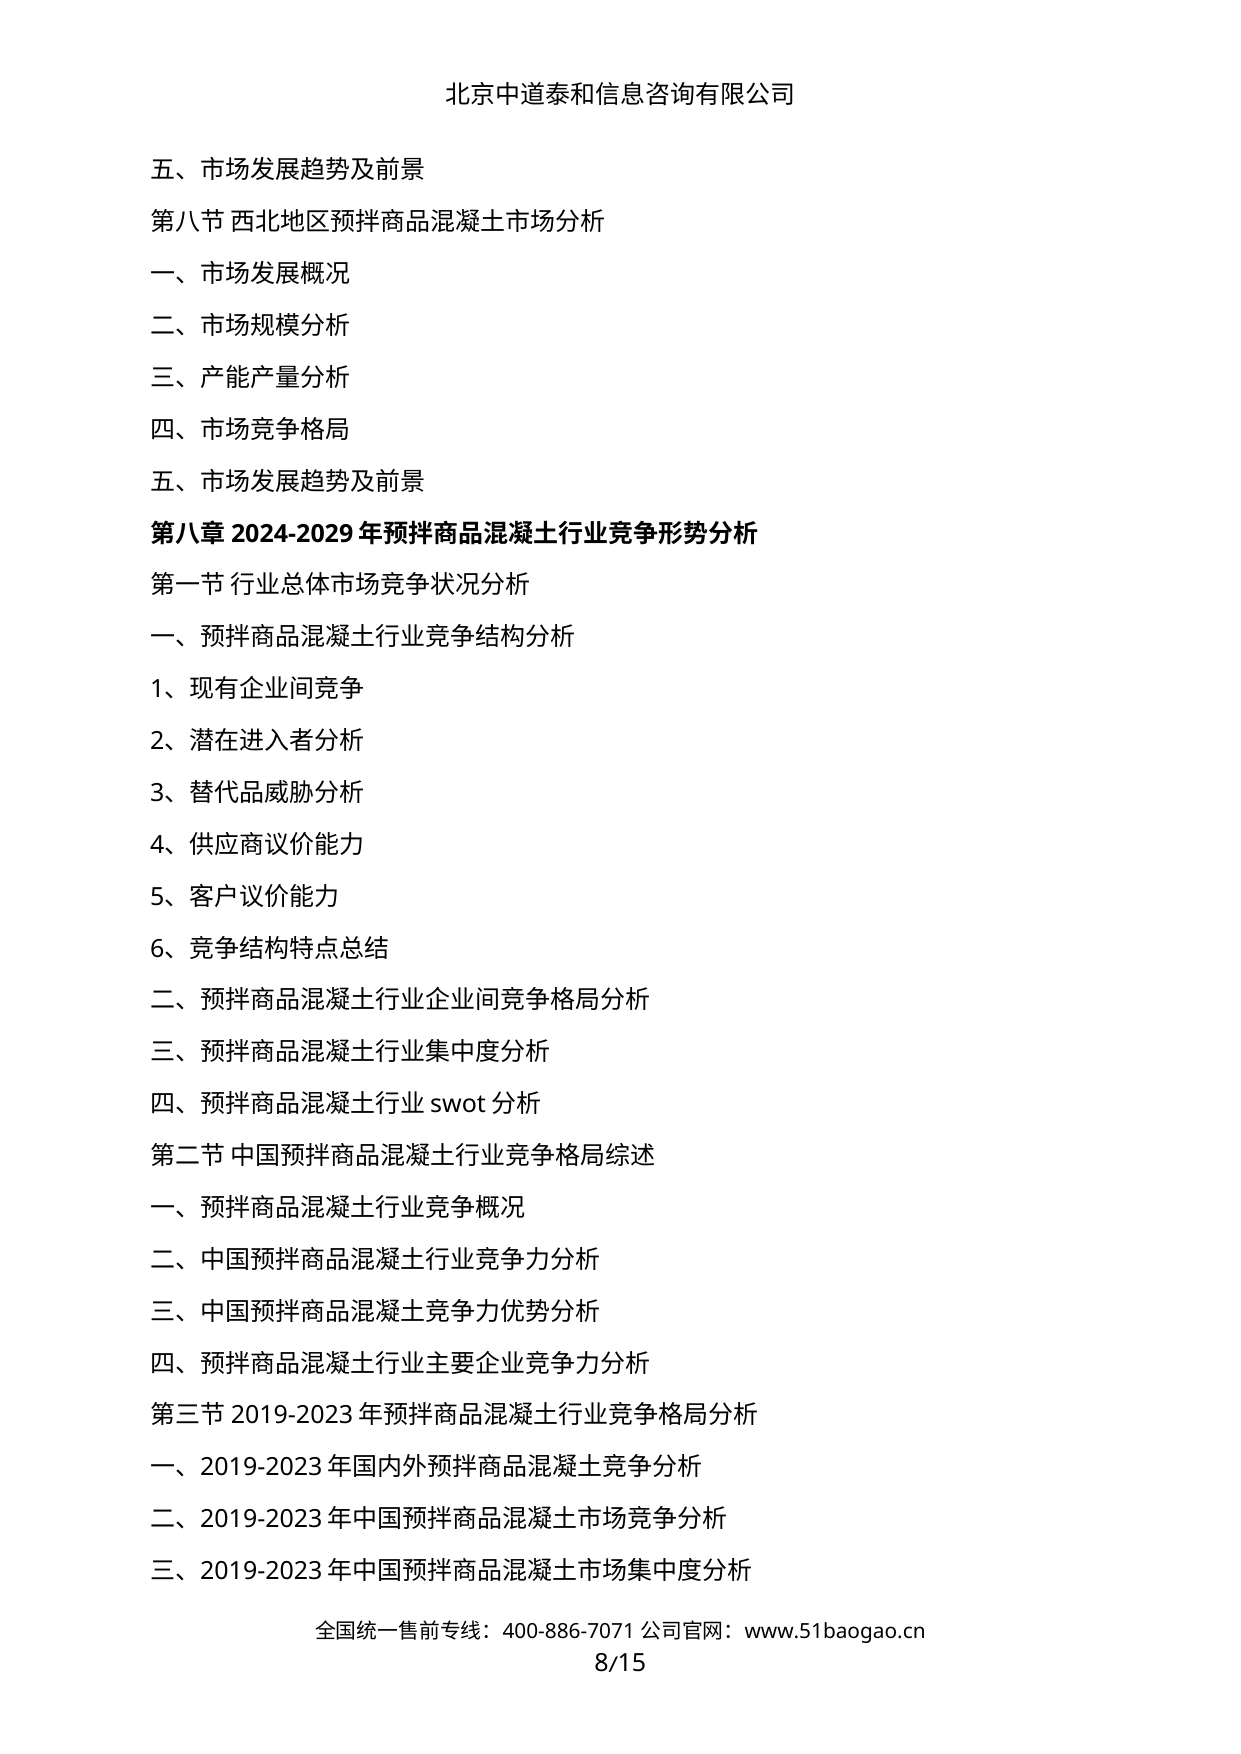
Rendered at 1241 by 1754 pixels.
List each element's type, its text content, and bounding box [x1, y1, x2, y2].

text 五、市场发展趋势及前景 [150, 150, 1090, 186]
text 四、市场竞争格局 [150, 409, 1090, 446]
text 二、预拌商品混凝土行业企业间竞争格局分析 [150, 980, 1090, 1016]
text 一、预拌商品混凝土行业竞争结构分析 [150, 617, 1090, 653]
text 第二节 中国预拌商品混凝土行业竞争格局综述 [150, 1136, 1090, 1172]
text 第八节 西北地区预拌商品混凝土市场分析 [150, 202, 1090, 238]
text 1、现有企业间竞争 [150, 669, 1090, 705]
text 第一节 行业总体市场竞争状况分析 [150, 565, 1090, 601]
text 2、潜在进入者分析 [150, 721, 1090, 757]
text 一、预拌商品混凝土行业竞争概况 [150, 1187, 1090, 1224]
text 四、预拌商品混凝土行业swot分析 [150, 1084, 1090, 1120]
text 第八章 2024-2029年预拌商品混凝土行业竞争形势分析 [150, 513, 1090, 549]
text 三、中国预拌商品混凝土竞争力优势分析 [150, 1291, 1090, 1327]
text 一、市场发展概况 [150, 254, 1090, 290]
text 4、供应商议价能力 [150, 824, 1090, 861]
text 二、2019-2023年中国预拌商品混凝土市场竞争分析 [150, 1499, 1090, 1535]
text 5、客户议价能力 [150, 876, 1090, 912]
text 四、预拌商品混凝土行业主要企业竞争力分析 [150, 1343, 1090, 1379]
text 五、市场发展趋势及前景 [150, 461, 1090, 497]
text 三、产能产量分析 [150, 357, 1090, 394]
text 三、预拌商品混凝土行业集中度分析 [150, 1032, 1090, 1068]
text 二、中国预拌商品混凝土行业竞争力分析 [150, 1239, 1090, 1276]
text 6、竞争结构特点总结 [150, 928, 1090, 964]
text 第三节 2019-2023年预拌商品混凝土行业竞争格局分析 [150, 1395, 1090, 1431]
text 3、替代品威胁分析 [150, 772, 1090, 809]
text 三、2019-2023年中国预拌商品混凝土市场集中度分析 [150, 1551, 1090, 1587]
text 二、市场规模分析 [150, 306, 1090, 342]
text 一、2019-2023年国内外预拌商品混凝土竞争分析 [150, 1447, 1090, 1483]
